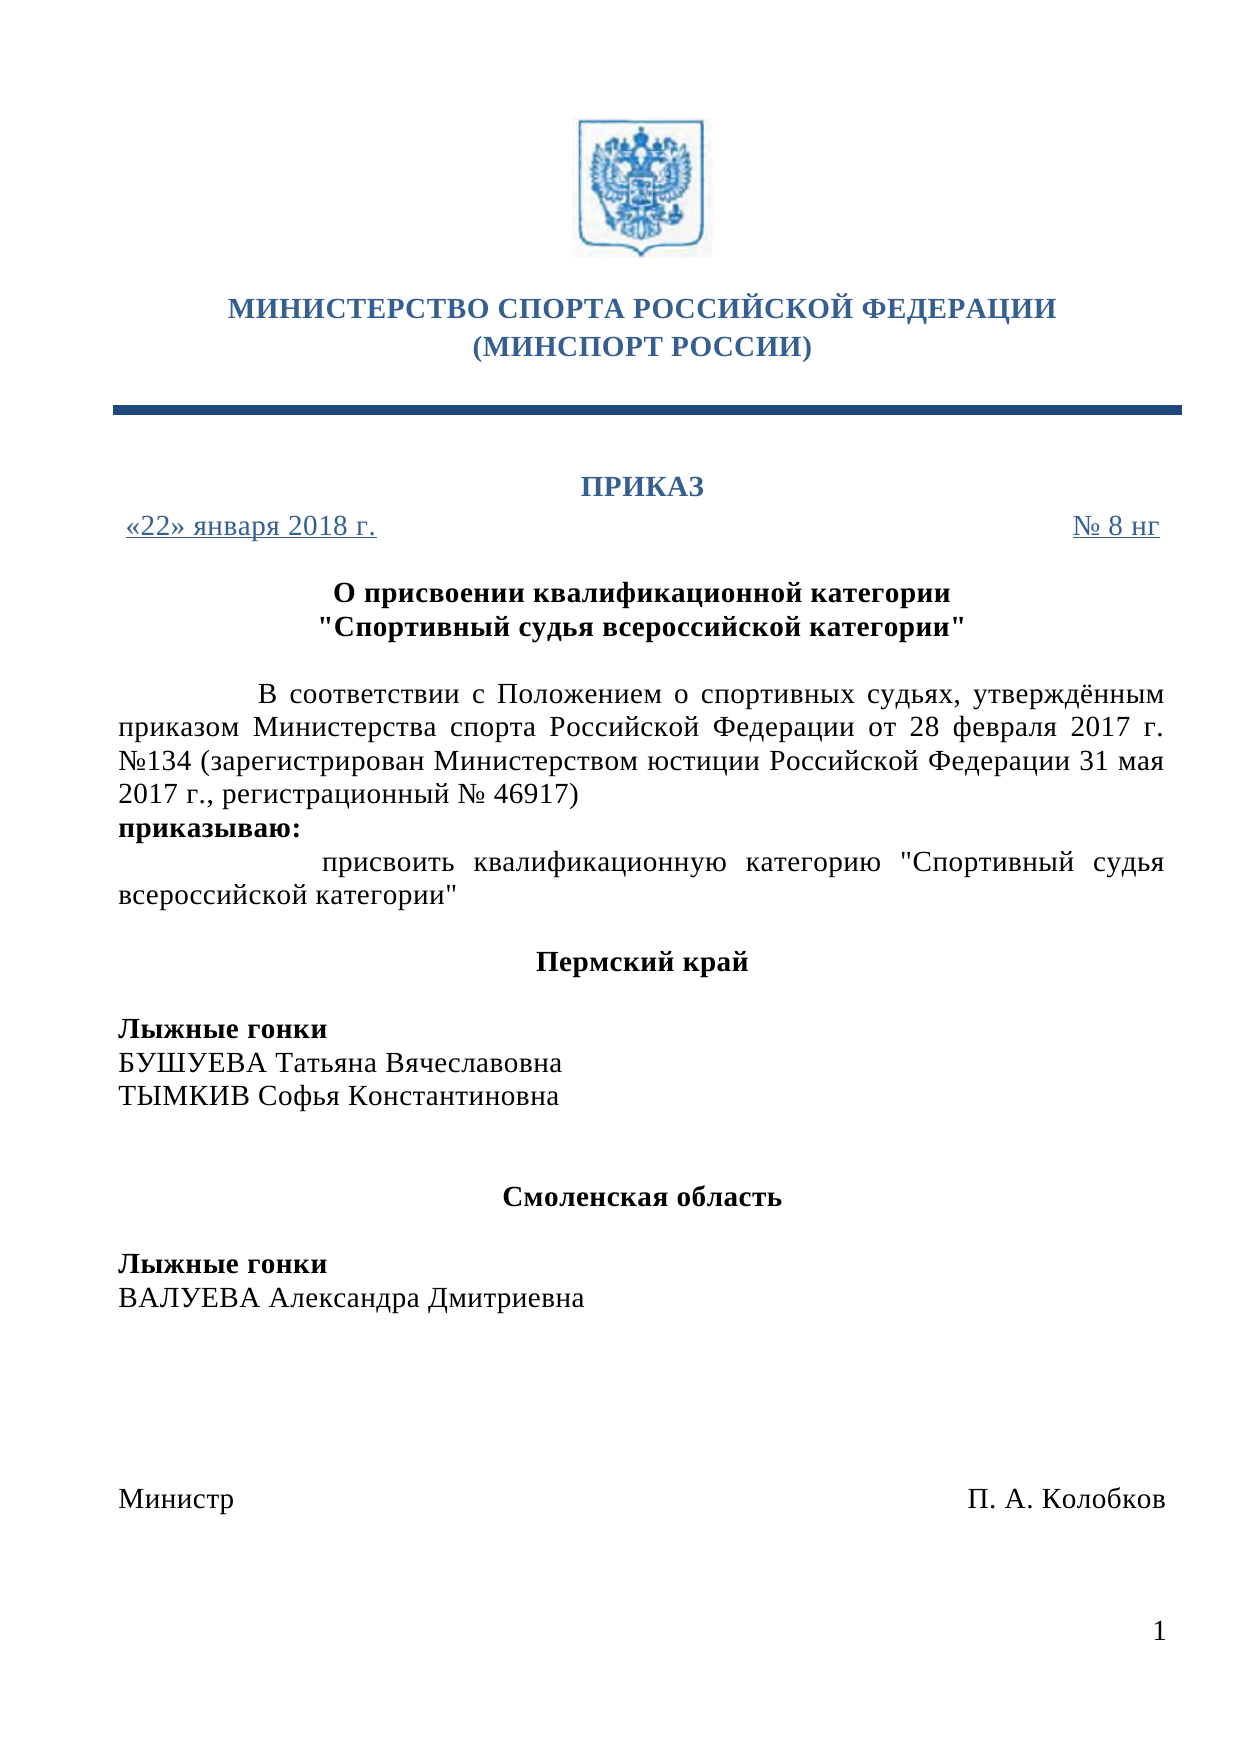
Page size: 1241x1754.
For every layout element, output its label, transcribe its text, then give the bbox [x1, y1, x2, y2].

text Смоленская область [118, 1179, 1167, 1213]
text Лыжные гонки [118, 1011, 1167, 1045]
text (МИНСПОРТ РОССИИ) [118, 329, 1167, 363]
text ПРИКАЗ [118, 431, 1167, 503]
text «22» января 2018 г. № 8 нг [118, 508, 1167, 541]
text "Спортивный судья всероссийской категории" [118, 609, 1167, 642]
text приказываю: [118, 810, 1167, 844]
text МИНИСТЕРСТВО СПОРТА РОССИЙСКОЙ ФЕДЕРАЦИИ [118, 291, 1167, 324]
text ВАЛУЕВА Александра Дмитриевна [118, 1280, 1167, 1313]
text БУШУЕВА Татьяна Вячеславовна [118, 1045, 1167, 1078]
text Министр П. А. Колобков [118, 1481, 1167, 1514]
text В соответствии с Положением о спортивных судьях, утверждённым приказом Министерства спорта Российской Федерации от 28 февраля 2017 г. №134 (зарегистрирован Министерством юстиции Российской Федерации 31 мая 2017 г., регистрационный № 46917) [118, 676, 1167, 810]
text Лыжные гонки [118, 1246, 1167, 1280]
text присвоить квалификационную категорию "Спортивный судья всероссийской категории" [118, 844, 1167, 911]
text ТЫМКИВ Софья Константиновна [118, 1078, 1167, 1112]
text Пермский край [118, 944, 1167, 978]
text О присвоении квалификационной категории [118, 575, 1167, 609]
